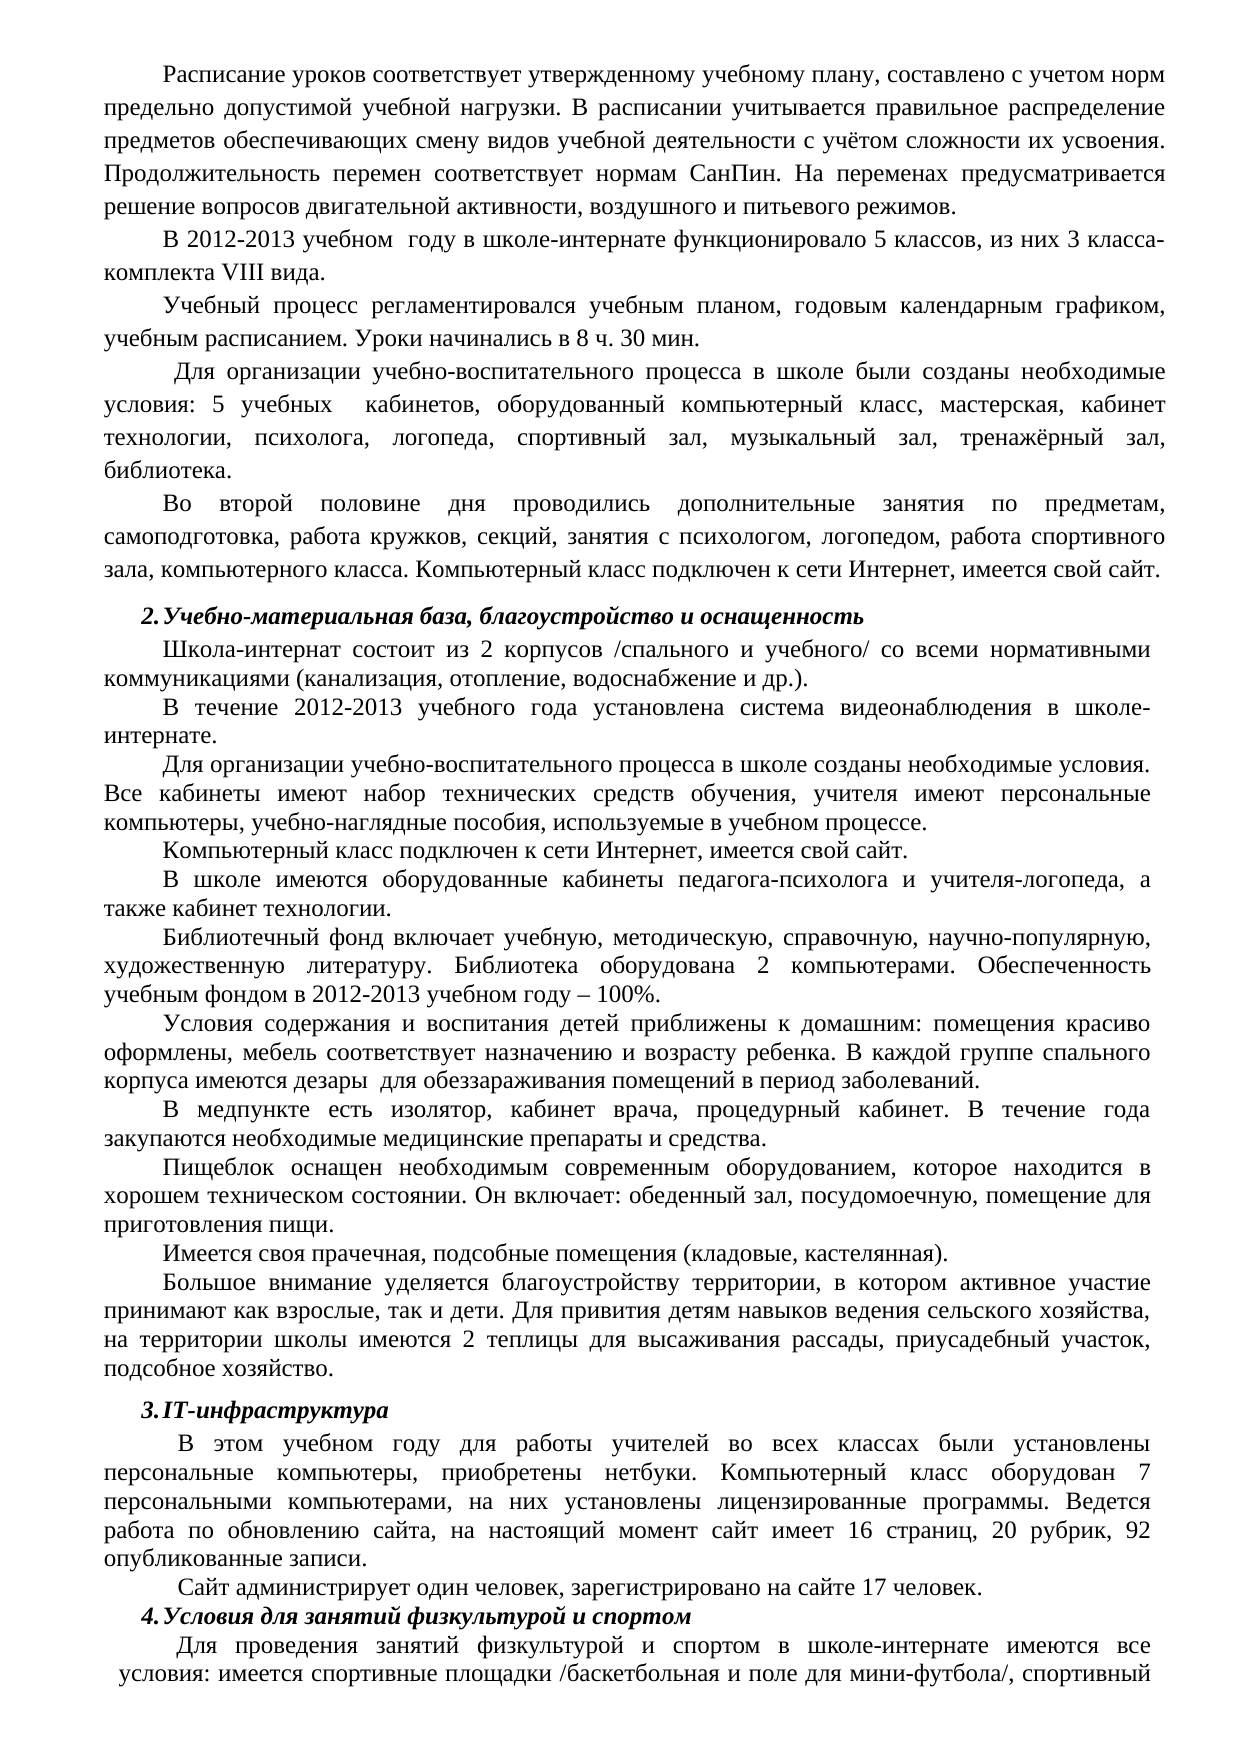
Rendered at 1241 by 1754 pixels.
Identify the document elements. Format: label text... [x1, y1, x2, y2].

text Для организации учебно-воспитательного процесса в школе созданы необходимые условия. Все кабинеты имеют набор технических средств обучения, учителя имеют персональные компьютеры, учебно-наглядные пособия, используемые в учебном процессе. [103, 749, 1152, 835]
list IT-инфраструктура [141, 1395, 1167, 1424]
text Имеется своя прачечная, подсобные помещения (кладовые, кастелянная). [103, 1238, 1152, 1267]
text В медпункте есть изолятор, кабинет врача, процедурный кабинет. В течение года закупаются необходимые медицинские препараты и средства. [103, 1094, 1152, 1152]
list Учебно-материальная база, благоустройство и оснащенность [141, 601, 1167, 630]
text В школе имеются оборудованные кабинеты педагога-психолога и учителя-логопеда, а также кабинет технологии. [103, 864, 1152, 922]
text Компьютерный класс подключен к сети Интернет, имеется свой сайт. [103, 835, 1152, 864]
text В течение 2012-2013 учебного года установлена система видеонаблюдения в школе-интернате. [103, 692, 1152, 749]
text Пищеблок оснащен необходимым современным оборудованием, которое находится в хорошем техническом состоянии. Он включает: обеденный зал, посудомоечную, помещение для приготовления пищи. [103, 1152, 1152, 1238]
text Во второй половине дня проводились дополнительные занятия по предметам, самоподготовка, работа кружков, секций, занятия с психологом, логопедом, работа спортивного зала, компьютерного класса. Компьютерный класс подключен к сети Интернет, имеется свой сайт. [103, 488, 1167, 583]
text Расписание уроков соответствует утвержденному учебному плану, составлено с учетом норм предельно допустимой учебной нагрузки. В расписании учитывается правильное распределение предметов обеспечивающих смену видов учебной деятельности с учётом сложности их усвоения. Продолжительность перемен соответствует нормам СанПин. На переменах предусматривается решение вопросов двигательной активности, воздушного и питьевого режимов. [103, 59, 1167, 220]
text Условия содержания и воспитания детей приближены к домашним: помещения красиво оформлены, мебель соответствует назначению и возрасту ребенка. В каждой группе спального корпуса имеются дезары для обеззараживания помещений в период заболеваний. [103, 1008, 1152, 1094]
text Учебный процесс регламентировался учебным планом, годовым календарным графиком, учебным расписанием. Уроки начинались в 8 ч. 30 мин. [103, 290, 1167, 352]
list Условия для занятий физкультурой и спортом [141, 1601, 1167, 1630]
text Большое внимание уделяется благоустройству территории, в котором активное участие принимают как взрослые, так и дети. Для привития детям навыков ведения сельского хозяйства, на территории школы имеются 2 теплицы для высаживания рассады, приусадебный участок, подсобное хозяйство. [103, 1267, 1152, 1382]
text Библиотечный фонд включает учебную, методическую, справочную, научно-популярную, художественную литературу. Библиотека оборудована 2 компьютерами. Обеспеченность учебным фондом в 2012-2013 учебном году – 100%. [103, 922, 1152, 1008]
text Сайт администрирует один человек, зарегистрировано на сайте 17 человек. [103, 1572, 1152, 1601]
text В этом учебном году для работы учителей во всех классах были установлены персональные компьютеры, приобретены нетбуки. Компьютерный класс оборудован 7 персональными компьютерами, на них установлены лицензированные программы. Ведется работа по обновлению сайта, на настоящий момент сайт имеет 16 страниц, 20 рубрик, 92 опубликованные записи. [103, 1428, 1152, 1572]
text Для организации учебно-воспитательного процесса в школе были созданы необходимые условия: 5 учебных кабинетов, оборудованный компьютерный класс, мастерская, кабинет технологии, психолога, логопеда, спортивный зал, музыкальный зал, тренажёрный зал, библиотека. [103, 356, 1167, 484]
text В 2012-2013 учебном году в школе-интернате функционировало 5 классов, из них 3 класса-комплекта VIII вида. [103, 224, 1167, 286]
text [118, 1630, 1152, 1687]
text Школа-интернат состоит из 2 корпусов /спального и учебного/ со всеми нормативными коммуникациями (канализация, отопление, водоснабжение и др.). [103, 634, 1152, 692]
